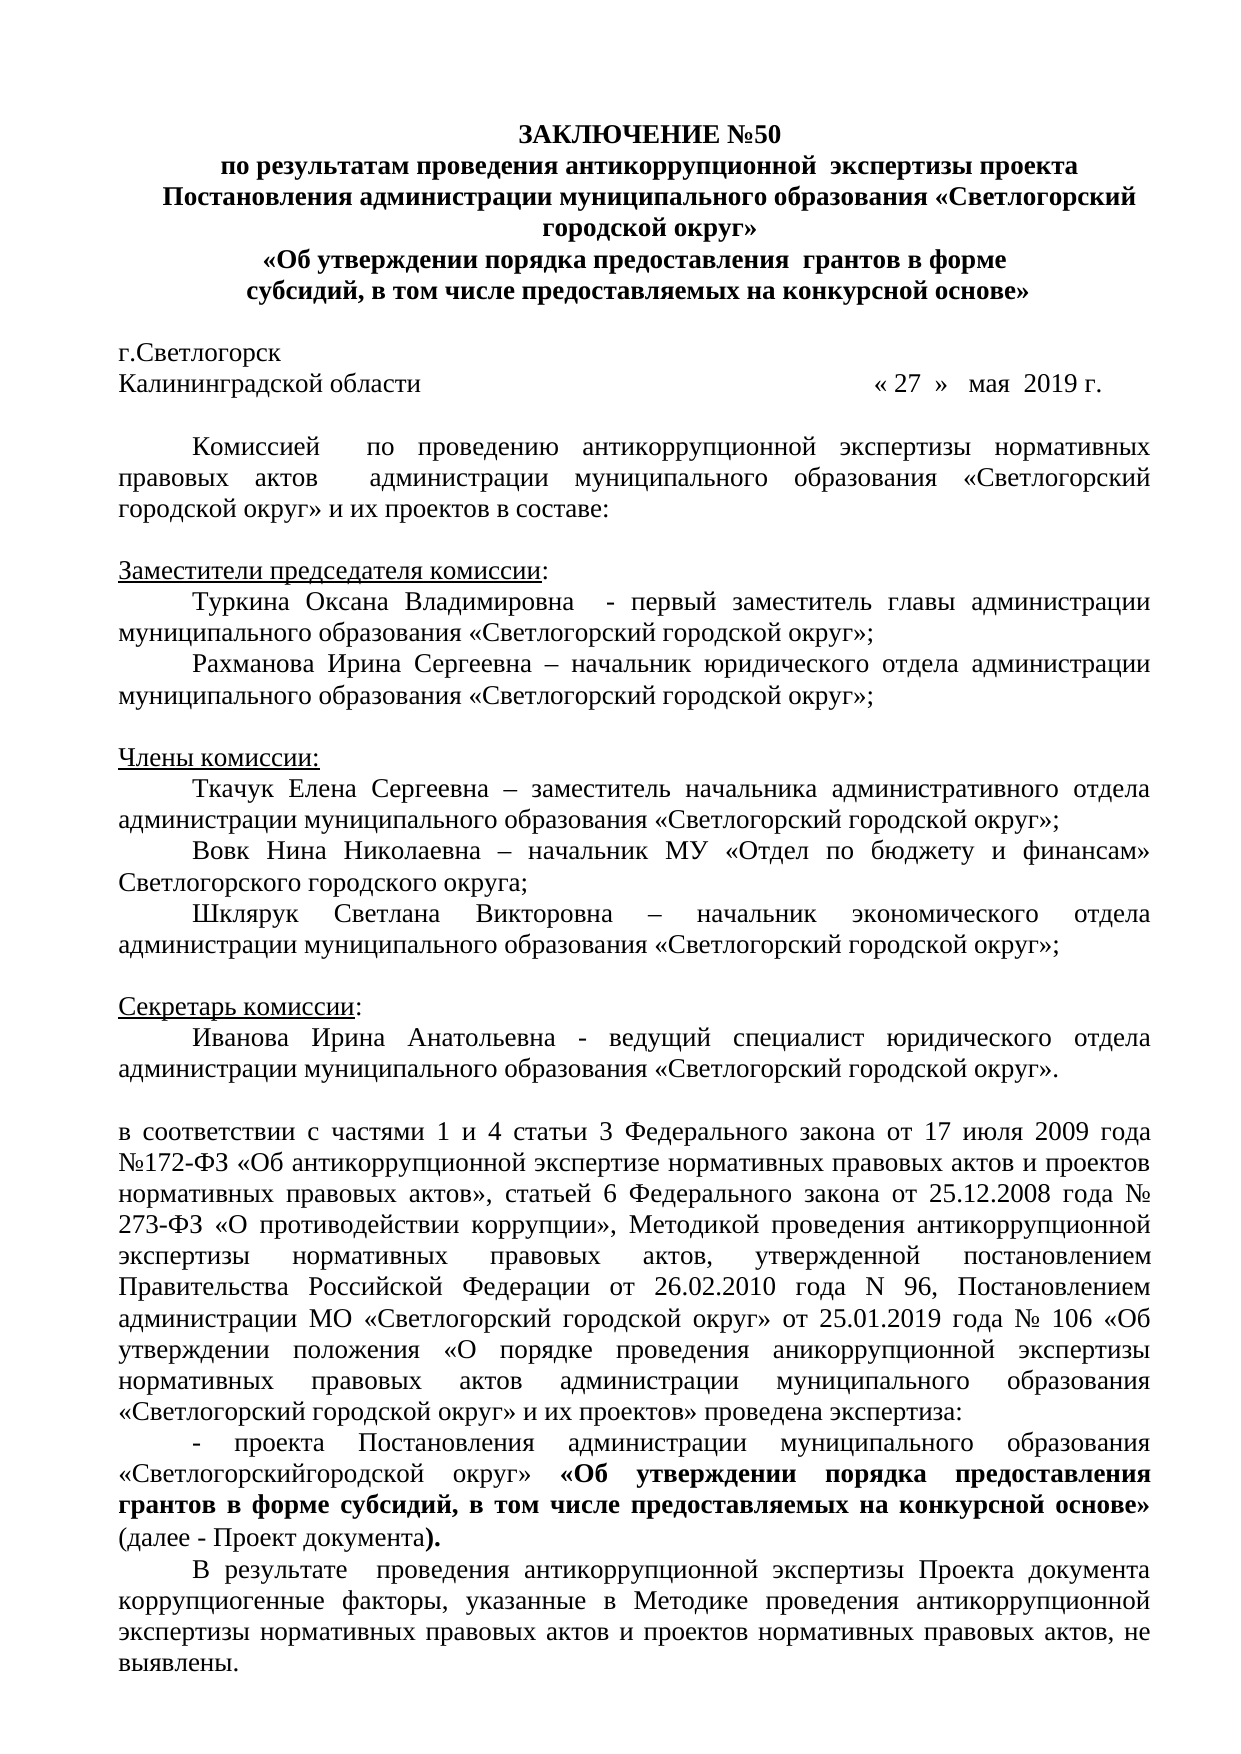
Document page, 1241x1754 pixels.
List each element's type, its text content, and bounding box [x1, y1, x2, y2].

text Члены комиссии: [118, 741, 1152, 772]
text - проекта Постановления администрации муниципального образования «Светлогорскийгородской округ» «Об утверждении порядка предоставления грантов в форме субсидий, в том числе предоставляемых на конкурсной основе» (далее - Проект документа). [118, 1426, 1152, 1553]
text Калининградской области « 27 » мая 2019 г. [118, 367, 1152, 398]
text ЗАКЛЮЧЕНИЕ №50 [148, 118, 1152, 149]
text Шклярук Светлана Викторовна – начальник экономического отдела администрации муниципального образования «Светлогорский городской округ»; [118, 897, 1152, 959]
text Туркина Оксана Владимировна - первый заместитель главы администрации муниципального образования «Светлогорский городской округ»; [118, 585, 1152, 648]
text Вовк Нина Николаевна – начальник МУ «Отдел по бюджету и финансам» Светлогорского городского округа; [118, 834, 1152, 897]
text Иванова Ирина Анатольевна - ведущий специалист юридического отдела администрации муниципального образования «Светлогорский городской округ». [118, 1021, 1152, 1084]
title В результате проведения антикоррупционной экспертизы Проекта документа коррупциогенные факторы, указанные в Методике проведения антикоррупционной экспертизы нормативных правовых актов и проектов нормативных правовых актов, не выявлены. [118, 1553, 1152, 1677]
text «Об утверждении порядка предоставления грантов в форме [118, 243, 1152, 274]
text по результатам проведения антикоррупционной экспертизы проекта Постановления администрации муниципального образования «Светлогорский городской округ» [148, 149, 1152, 243]
text Секретарь комиссии: [118, 990, 1152, 1021]
text Комиссией по проведению антикоррупционной экспертизы нормативных правовых актов администрации муниципального образования «Светлогорский городской округ» и их проектов в составе: [118, 429, 1152, 523]
text Заместители председателя комиссии: [118, 554, 1152, 585]
text Ткачук Елена Сергеевна – заместитель начальника административного отдела администрации муниципального образования «Светлогорский городской округ»; [118, 772, 1152, 834]
text субсидий, в том числе предоставляемых на конкурсной основе» [118, 274, 1152, 305]
text в соответствии с частями 1 и 4 статьи 3 Федерального закона от 17 июля 2009 года №172-ФЗ «Об антикоррупционной экспертизе нормативных правовых актов и проектов нормативных правовых актов», статьей 6 Федерального закона от 25.12.2008 года № 273-ФЗ «О противодействии коррупции», Методикой проведения антикоррупционной экспертизы нормативных правовых актов, утвержденной постановлением Правительства Российской Федерации от 26.02.2010 года N 96, Постановлением администрации МО «Светлогорский городской округ» от 25.01.2019 года № 106 «Об утверждении положения «О порядке проведения аникоррупционной экспертизы нормативных правовых актов администрации муниципального образования «Светлогорский городской округ» и их проектов» проведена экспертиза: [118, 1115, 1152, 1426]
text Рахманова Ирина Сергеевна – начальник юридического отдела администрации муниципального образования «Светлогорский городской округ»; [118, 648, 1152, 710]
subtitle г.Светлогорск [118, 336, 1152, 367]
